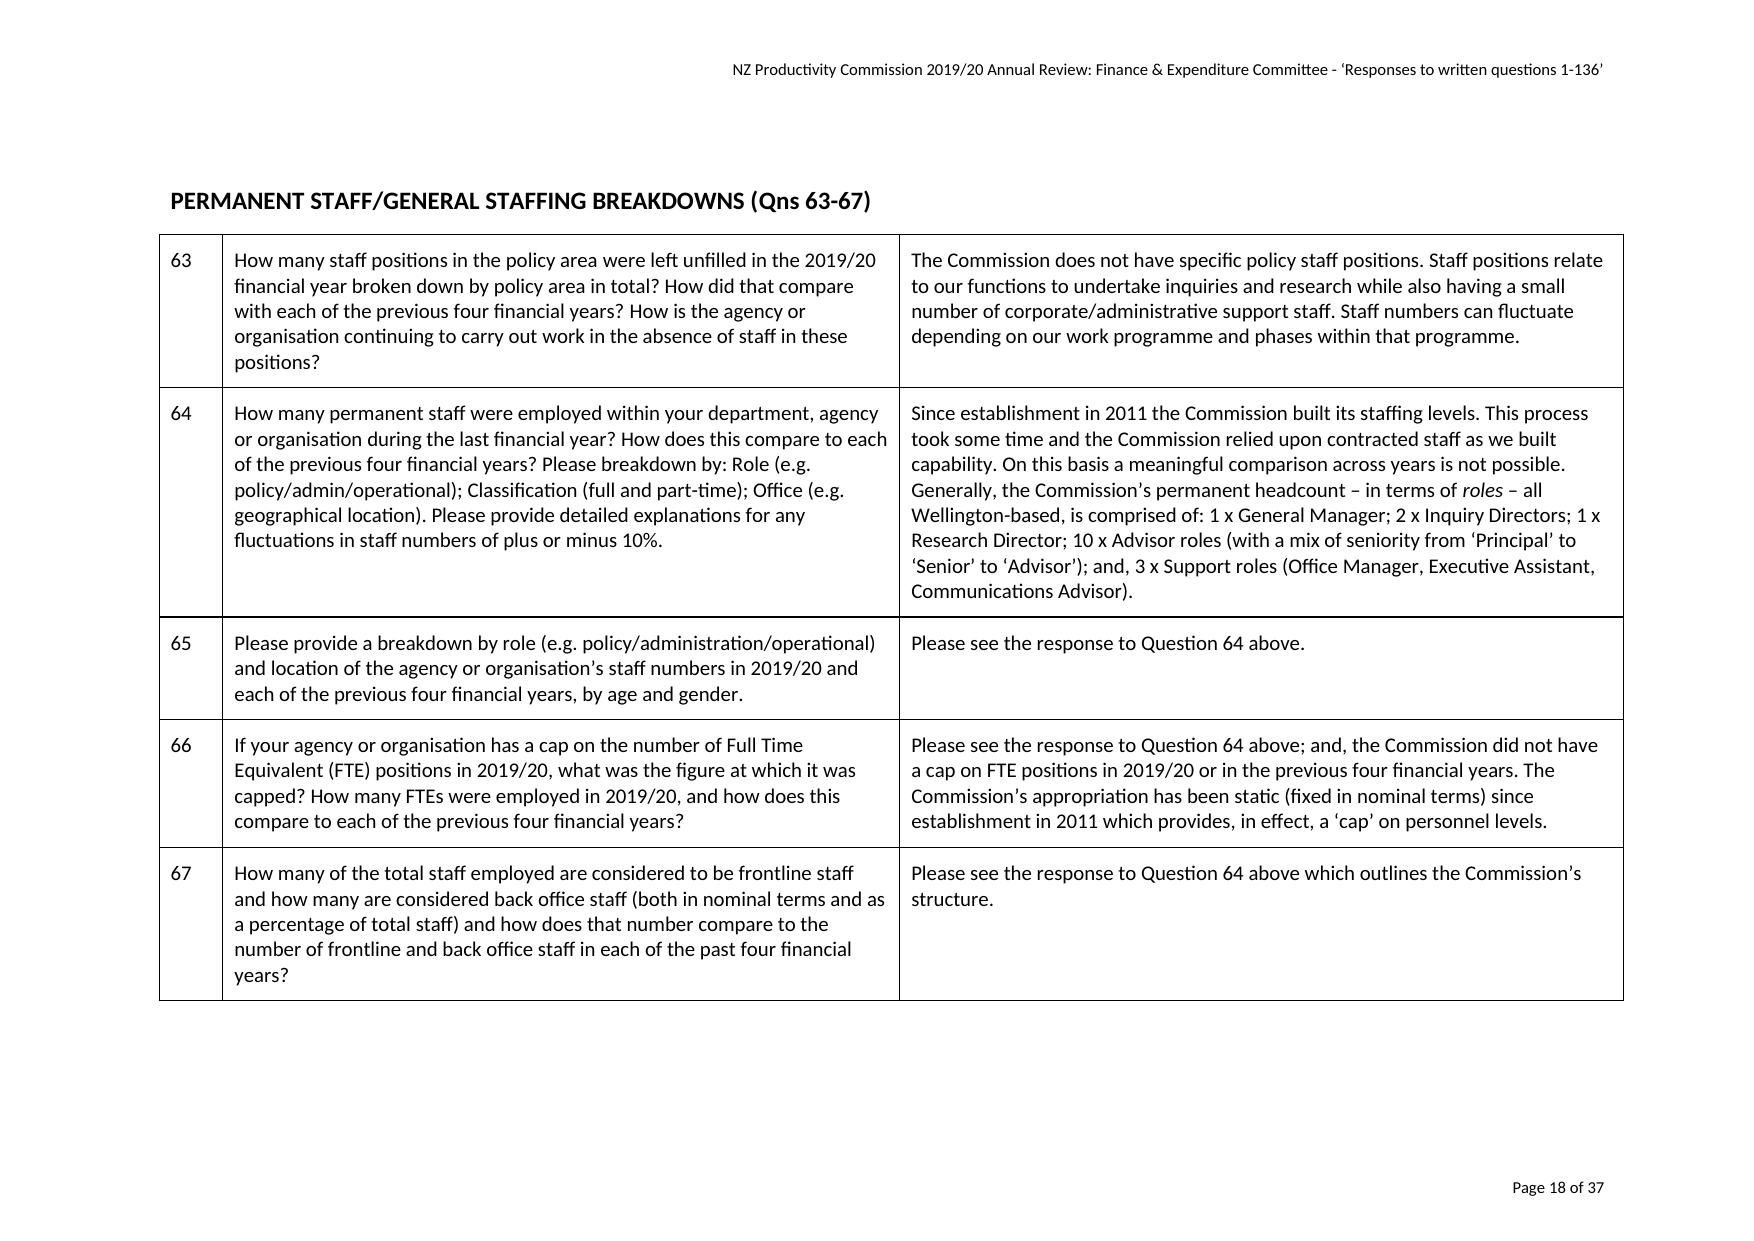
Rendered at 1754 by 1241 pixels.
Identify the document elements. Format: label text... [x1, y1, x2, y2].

table_cell Since establishment in 2011 the Commission built its staffing levels. This process took some time and the Commission relied upon contracted staff as we built capability. On this basis a meaningful comparison across years is not possible. Generally, the Commission’s permanent headcount – in terms of roles – all Wellington-based, is comprised of: 1 x General Manager; 2 x Inquiry Directors; 1 x Research Director; 10 x Advisor roles (with a mix of seniority from ‘Principal’ to ‘Senior’ to ‘Advisor’); and, 3 x Support roles (Office Manager, Executive Assistant, Communications Advisor). [900, 388, 1623, 616]
table_cell 66 [160, 720, 222, 847]
table_cell 65 [160, 618, 222, 719]
table_cell Please see the response to Question 64 above. [900, 618, 1623, 719]
table_header Permanent staff/general staffing breakdowns (Qns 63-67) [159, 148, 1623, 234]
table_cell 64 [160, 388, 222, 616]
table_cell The Commission does not have specific policy staff positions. Staff positions relate to our functions to undertake inquiries and research while also having a small number of corporate/administrative support staff. Staff numbers can fluctuate depending on our work programme and phases within that programme. [900, 235, 1623, 387]
table_cell 67 [160, 848, 222, 1000]
table_cell How many of the total staff employed are considered to be frontline staff and how many are considered back office staff (both in nominal terms and as a percentage of total staff) and how does that number compare to the number of frontline and back office staff in each of the past four financial years? [223, 848, 899, 1000]
table_cell If your agency or organisation has a cap on the number of Full Time Equivalent (FTE) positions in 2019/20, what was the figure at which it was capped? How many FTEs were employed in 2019/20, and how does this compare to each of the previous four financial years? [223, 720, 899, 847]
table_cell How many permanent staff were employed within your department, agency or organisation during the last financial year? How does this compare to each of the previous four financial years? Please breakdown by: Role (e.g. policy/admin/operational); Classification (full and part-time); Office (e.g. geographical location). Please provide detailed explanations for any fluctuations in staff numbers of plus or minus 10%. [223, 388, 899, 616]
table_cell How many staff positions in the policy area were left unfilled in the 2019/20 financial year broken down by policy area in total? How did that compare with each of the previous four financial years? How is the agency or organisation continuing to carry out work in the absence of staff in these positions? [223, 235, 899, 387]
table_cell Please see the response to Question 64 above; and, the Commission did not have a cap on FTE positions in 2019/20 or in the previous four financial years. The Commission’s appropriation has been static (fixed in nominal terms) since establishment in 2011 which provides, in effect, a ‘cap’ on personnel levels. [900, 720, 1623, 847]
table_cell Please provide a breakdown by role (e.g. policy/administration/operational) and location of the agency or organisation’s staff numbers in 2019/20 and each of the previous four financial years, by age and gender. [223, 618, 899, 719]
table_cell Please see the response to Question 64 above which outlines the Commission’s structure. [900, 848, 1623, 1000]
table_cell 63 [160, 235, 222, 387]
